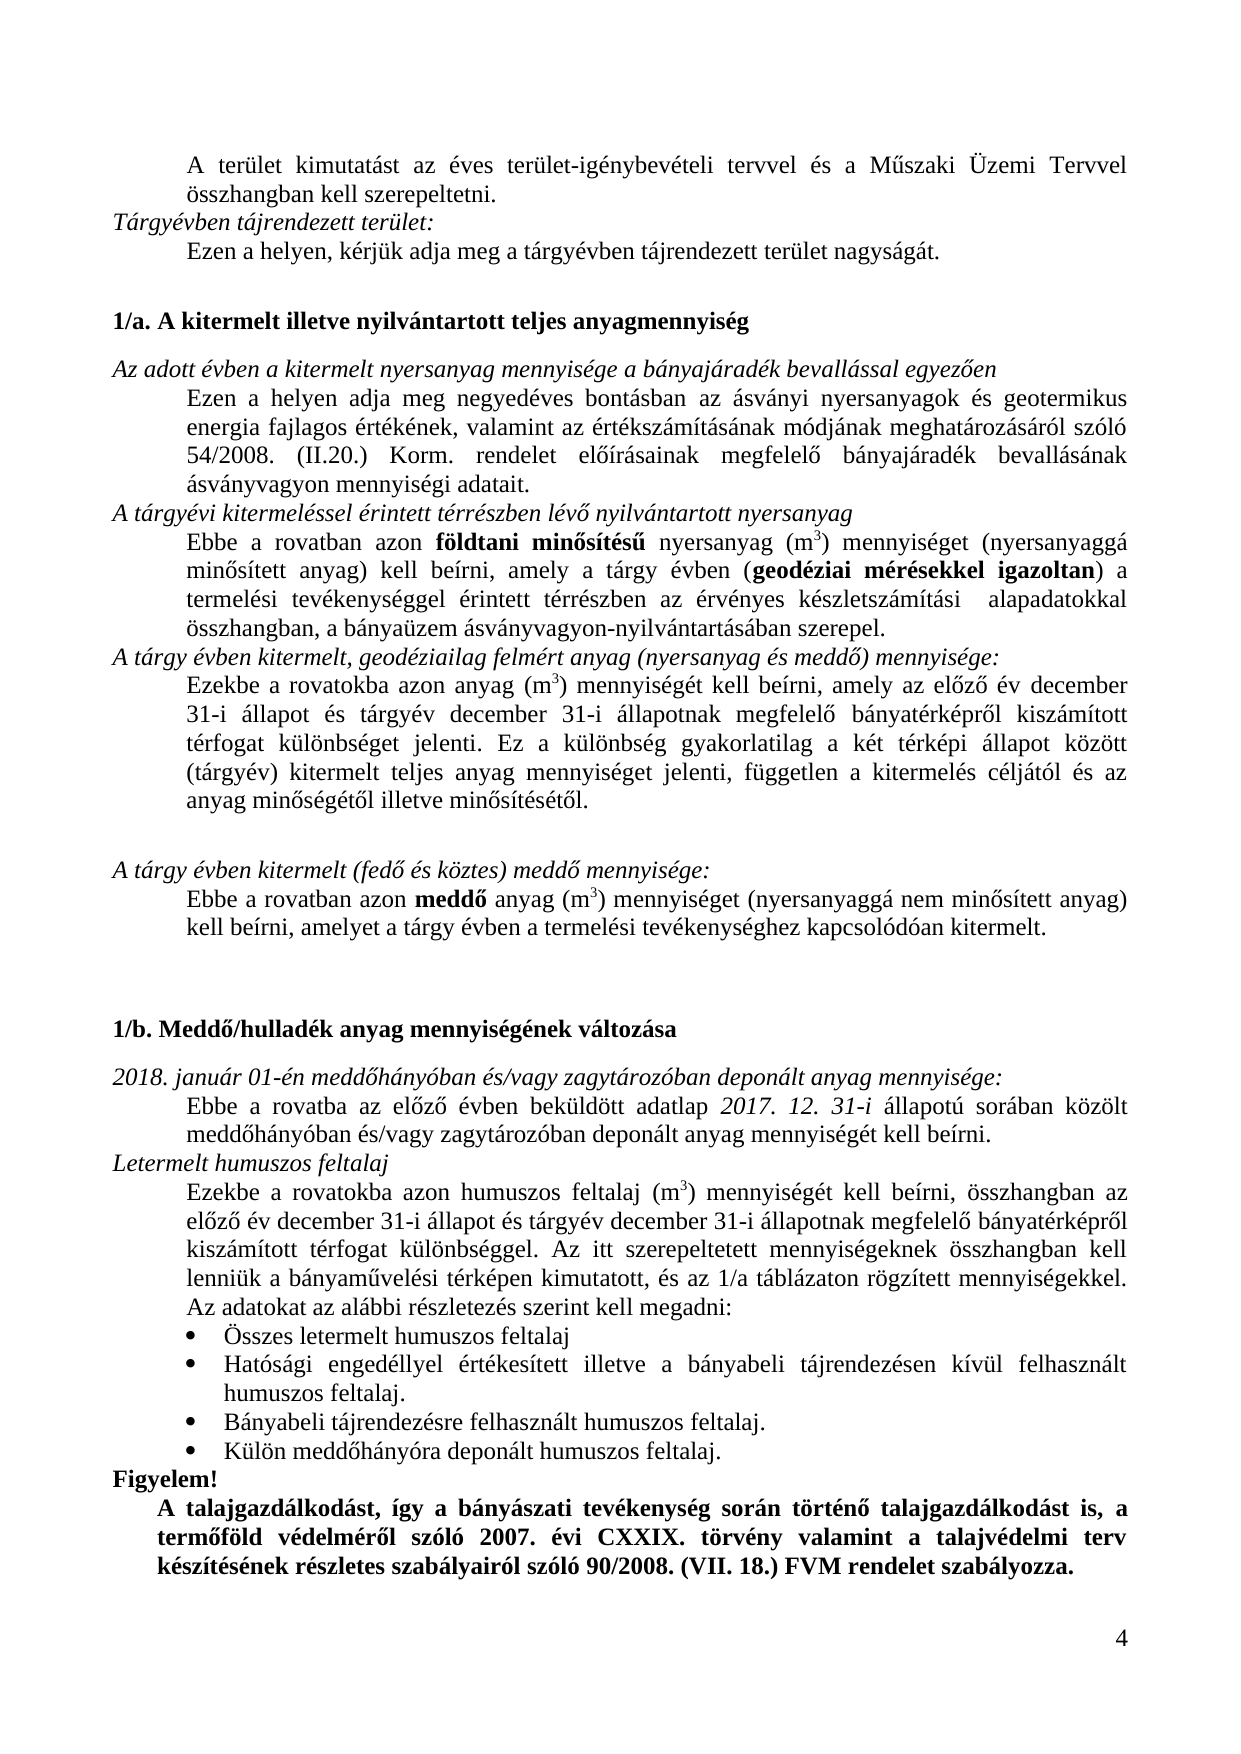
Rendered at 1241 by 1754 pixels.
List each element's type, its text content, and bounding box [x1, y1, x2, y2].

text Figyelem! [112, 1464, 1128, 1493]
text 2018. január 01-én meddőhányóban és/vagy zagytározóban deponált anyag mennyisége: [112, 1062, 1128, 1091]
text Ezekbe a rovatokba azon humuszos feltalaj (m3) mennyiségét kell beírni, összhangban az előző év december 31-i állapot és tárgyév december 31-i állapotnak megfelelő bányatérképről kiszámított térfogat különbséggel. Az itt szerepeltetett mennyiségeknek összhangban kell lenniük a bányaművelési térképen kimutatott, és az 1/a táblázaton rögzített mennyiségekkel. Az adatokat az alábbi részletezés szerint kell megadni: [186, 1177, 1128, 1321]
list Külön meddőhányóra deponált humuszos feltalaj. [186, 1436, 1128, 1464]
text A terület kimutatást az éves terület-igénybevételi tervvel és a Műszaki Üzemi Tervvel összhangban kell szerepeltetni. [186, 150, 1128, 207]
text Tárgyévben tájrendezett terület: [112, 207, 1128, 236]
text Az adott évben a kitermelt nyersanyag mennyisége a bányajáradék bevallással egyezően [112, 354, 1128, 383]
text Ebbe a rovatba az előző évben beküldött adatlap 2017. 12. 31-i állapotú sorában közölt meddőhányóban és/vagy zagytározóban deponált anyag mennyiségét kell beírni. [186, 1091, 1128, 1148]
list Hatósági engedéllyel értékesített illetve a bányabeli tájrendezésen kívül felhasznált humuszos feltalaj. [186, 1349, 1128, 1407]
text Ezekbe a rovatokba azon anyag (m3) mennyiségét kell beírni, amely az előző év december 31-i állapot és tárgyév december 31-i állapotnak megfelelő bányatérképről kiszámított térfogat különbséget jelenti. Ez a különbség gyakorlatilag a két térképi állapot között (tárgyév) kitermelt teljes anyag mennyiséget jelenti, független a kitermelés céljától és az anyag minőségétől illetve minősítésétől. [186, 670, 1128, 814]
text A tárgyévi kitermeléssel érintett térrészben lévő nyilvántartott nyersanyag [112, 498, 1128, 527]
text Ebbe a rovatban azon meddő anyag (m3) mennyiséget (nyersanyaggá nem minősített anyag) kell beírni, amelyet a tárgy évben a termelési tevékenységhez kapcsolódóan kitermelt. [186, 884, 1128, 941]
text Ebbe a rovatban azon földtani minősítésű nyersanyag (m3) mennyiséget (nyersanyaggá minősített anyag) kell beírni, amely a tárgy évben (geodéziai mérésekkel igazoltan) a termelési tevékenységgel érintett térrészben az érvényes készletszámítási alapadatokkal összhangban, a bányaüzem ásványvagyon-nyilvántartásában szerepel. [186, 527, 1128, 642]
text A tárgy évben kitermelt (fedő és köztes) meddő mennyisége: [112, 855, 1128, 884]
text A talajgazdálkodást, így a bányászati tevékenység során történő talajgazdálkodást is, a termőföld védelméről szóló 2007. évi CXXIX. törvény valamint a talajvédelmi terv készítésének részletes szabályairól szóló 90/2008. (VII. 18.) FVM rendelet szabályozza. [157, 1493, 1128, 1579]
text Ezen a helyen, kérjük adja meg a tárgyévben tájrendezett terület nagyságát. [186, 236, 1128, 265]
list Összes letermelt humuszos feltalaj [186, 1321, 1128, 1349]
text A tárgy évben kitermelt, geodéziailag felmért anyag (nyersanyag és meddő) mennyisége: [112, 642, 1128, 670]
text Ezen a helyen adja meg negyedéves bontásban az ásványi nyersanyagok és geotermikus energia fajlagos értékének, valamint az értékszámításának módjának meghatározásáról szóló 54/2008. (II.20.) Korm. rendelet előírásainak megfelelő bányajáradék bevallásának ásványvagyon mennyiségi adatait. [186, 383, 1128, 498]
text Letermelt humuszos feltalaj [112, 1148, 1128, 1177]
text 1/b. Meddő/hulladék anyag mennyiségének változása [112, 1014, 1128, 1043]
text 1/a. A kitermelt illetve nyilvántartott teljes anyagmennyiség [112, 306, 1128, 335]
list Bányabeli tájrendezésre felhasznált humuszos feltalaj. [186, 1407, 1128, 1436]
